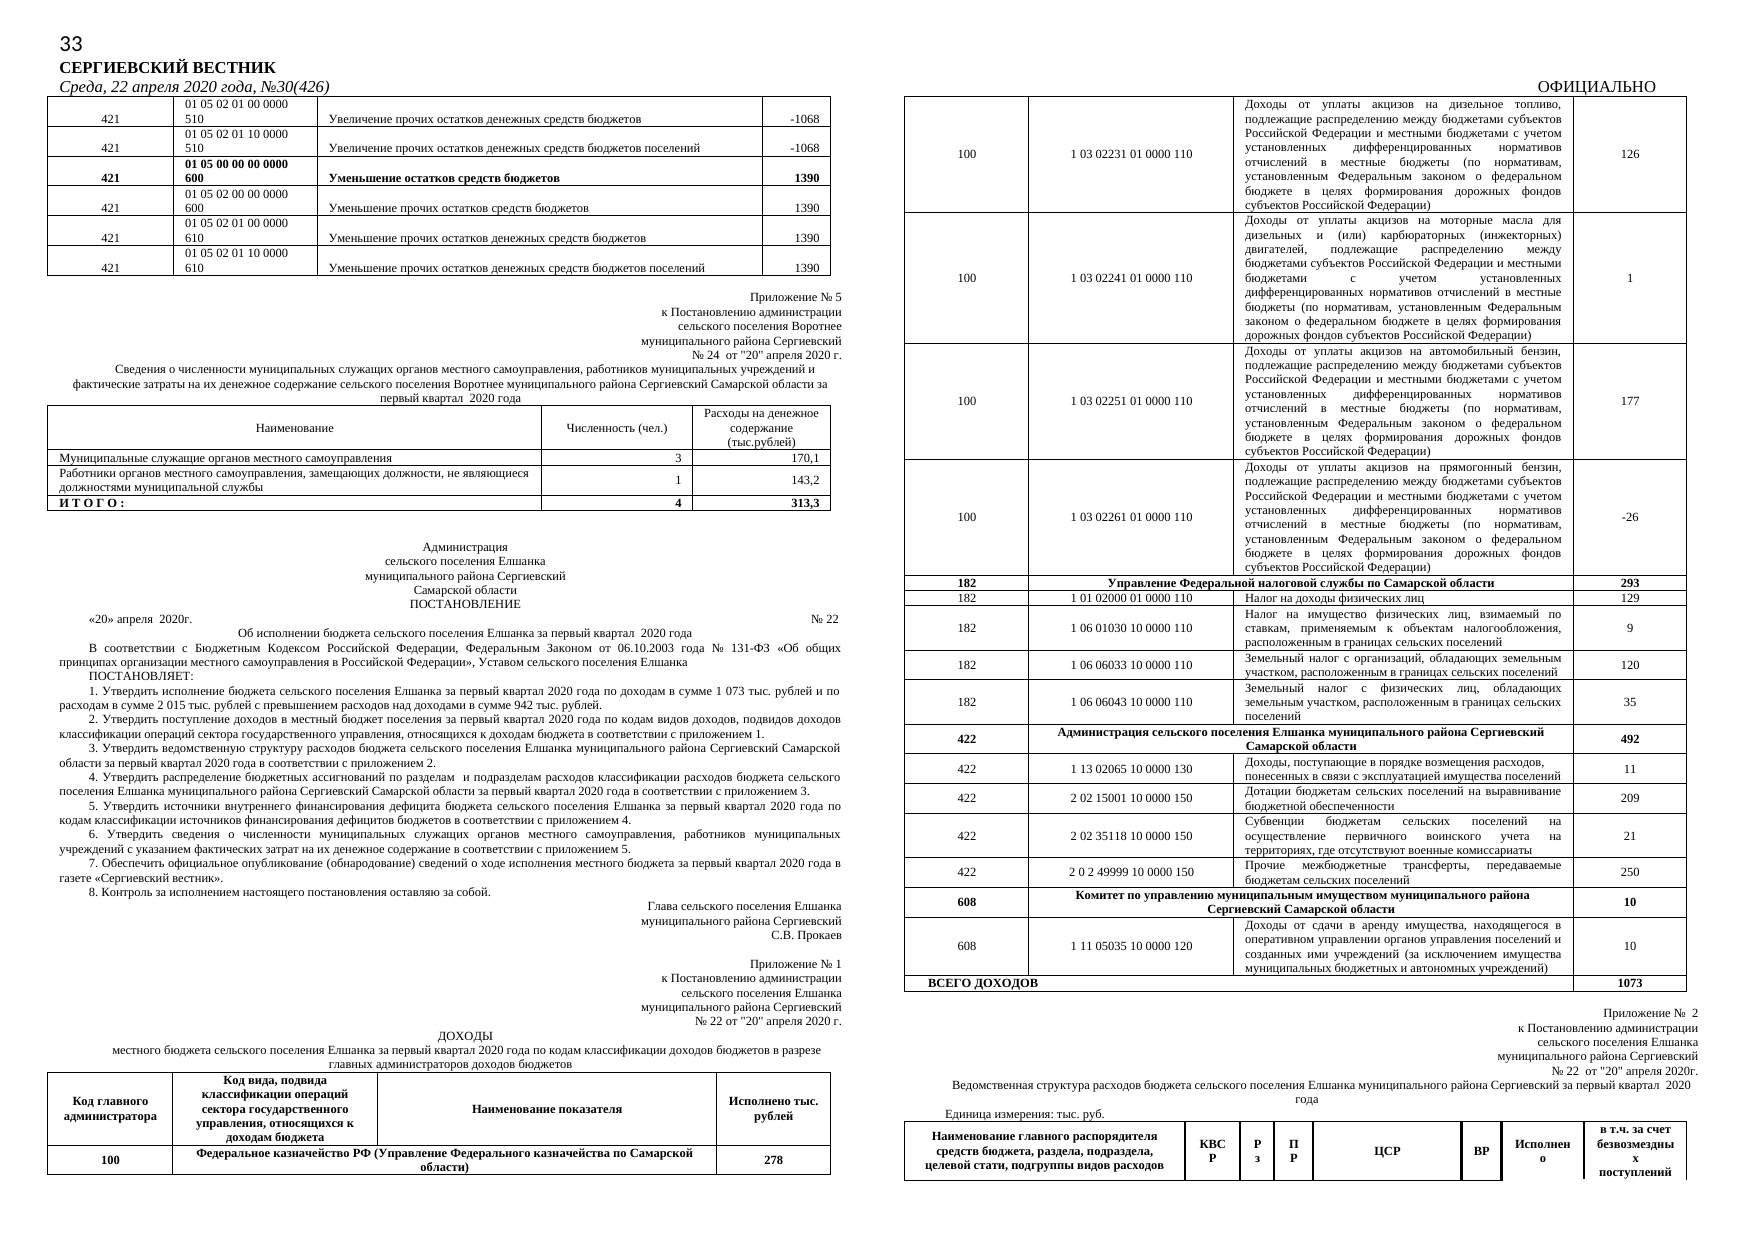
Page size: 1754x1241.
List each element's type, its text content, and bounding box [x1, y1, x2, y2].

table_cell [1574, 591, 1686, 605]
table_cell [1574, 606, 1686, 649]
text Самарской области [59, 583, 842, 597]
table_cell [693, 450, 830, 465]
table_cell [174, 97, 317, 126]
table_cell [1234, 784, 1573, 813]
text Единица измерения: тыс. руб. [915, 1107, 1698, 1121]
text местного бюджета сельского поселения Елшанка за первый квартал 2020 года по кодам классификации доходов бюджетов в разрезе главных администраторов доходов бюджетов [59, 1043, 842, 1072]
text № 22 от "20" апреля 2020 г. [59, 1014, 842, 1028]
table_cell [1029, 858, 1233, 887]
text 5. Утвердить источники внутреннего финансирования дефицита бюджета сельского поселения Елшанка за первый квартал 2020 года по кодам классификации источников финансирования дефицитов бюджетов в соответствии с приложением 4. [59, 798, 842, 827]
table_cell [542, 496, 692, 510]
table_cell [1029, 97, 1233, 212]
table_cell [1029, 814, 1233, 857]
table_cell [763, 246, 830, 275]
text С.В. Прокаев [59, 928, 842, 942]
text Приложение № 1 [59, 957, 842, 971]
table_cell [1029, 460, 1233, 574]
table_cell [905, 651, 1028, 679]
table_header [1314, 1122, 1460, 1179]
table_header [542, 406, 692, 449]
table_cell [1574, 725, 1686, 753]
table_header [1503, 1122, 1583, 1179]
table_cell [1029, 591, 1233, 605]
text сельского поселения Елшанка [915, 1035, 1698, 1049]
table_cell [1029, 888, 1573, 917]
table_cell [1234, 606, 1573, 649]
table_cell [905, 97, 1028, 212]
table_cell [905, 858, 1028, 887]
text Администрация [59, 540, 842, 554]
text 2. Утвердить поступление доходов в местный бюджет поселения за первый квартал 2020 года по кодам видов доходов, подвидов доходов классификации операций сектора государственного управления, относящихся к доходам бюджета в соответствии с приложением 1. [59, 712, 842, 741]
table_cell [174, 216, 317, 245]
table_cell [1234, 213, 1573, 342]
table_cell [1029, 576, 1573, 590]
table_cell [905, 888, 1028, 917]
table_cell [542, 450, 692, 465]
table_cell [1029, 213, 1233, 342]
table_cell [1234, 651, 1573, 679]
text ПОСТАНОВЛЕНИЕ [59, 597, 842, 612]
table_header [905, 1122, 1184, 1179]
text муниципального района Сергиевский [59, 1000, 842, 1014]
text 1. Утвердить исполнение бюджета сельского поселения Елшанка за первый квартал 2020 года по доходам в сумме 1 073 тыс. рублей и по расходам в сумме 2 015 тыс. рублей с превышением расходов над доходами в сумме 942 тыс. рублей. [59, 683, 842, 712]
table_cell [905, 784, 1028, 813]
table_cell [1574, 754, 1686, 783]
text Сведения о численности муниципальных служащих органов местного самоуправления, работников муниципальных учреждений и фактические затраты на их денежное содержание сельского поселения Воротнее муниципального района Сергиевский Самарской области за первый квартал 2020 года [59, 362, 842, 405]
text № 24 от "20" апреля 2020 г. [59, 348, 842, 362]
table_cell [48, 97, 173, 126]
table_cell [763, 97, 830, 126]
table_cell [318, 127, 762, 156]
text муниципального района Сергиевский [915, 1049, 1698, 1063]
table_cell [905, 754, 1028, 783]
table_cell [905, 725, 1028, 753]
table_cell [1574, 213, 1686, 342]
text сельского поселения Елшанка [59, 554, 842, 568]
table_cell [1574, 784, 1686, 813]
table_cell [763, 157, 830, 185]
text к Постановлению администрации [915, 1020, 1698, 1035]
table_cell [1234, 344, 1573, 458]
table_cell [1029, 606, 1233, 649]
text ПОСТАНОВЛЯЕТ: [59, 669, 842, 683]
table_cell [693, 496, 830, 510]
text муниципального района Сергиевский [59, 568, 842, 583]
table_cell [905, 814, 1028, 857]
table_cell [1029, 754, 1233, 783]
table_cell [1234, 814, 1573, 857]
text сельского поселения Воротнее [59, 319, 842, 333]
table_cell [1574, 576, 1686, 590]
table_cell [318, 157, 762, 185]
text сельского поселения Елшанка [59, 985, 842, 1000]
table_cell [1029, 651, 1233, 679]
text к Постановлению администрации [59, 304, 842, 319]
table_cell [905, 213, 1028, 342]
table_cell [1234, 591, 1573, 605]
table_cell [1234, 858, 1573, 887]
text Приложение № 2 [915, 1006, 1698, 1020]
text Об исполнении бюджета сельского поселения Елшанка за первый квартал 2020 года [59, 626, 842, 640]
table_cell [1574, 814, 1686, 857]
text Приложение № 5 [59, 290, 842, 304]
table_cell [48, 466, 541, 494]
text 6. Утвердить сведения о численности муниципальных служащих органов местного самоуправления, работников муниципальных учреждений с указанием фактических затрат на их денежное содержание в соответствии с приложением 5. [59, 827, 842, 856]
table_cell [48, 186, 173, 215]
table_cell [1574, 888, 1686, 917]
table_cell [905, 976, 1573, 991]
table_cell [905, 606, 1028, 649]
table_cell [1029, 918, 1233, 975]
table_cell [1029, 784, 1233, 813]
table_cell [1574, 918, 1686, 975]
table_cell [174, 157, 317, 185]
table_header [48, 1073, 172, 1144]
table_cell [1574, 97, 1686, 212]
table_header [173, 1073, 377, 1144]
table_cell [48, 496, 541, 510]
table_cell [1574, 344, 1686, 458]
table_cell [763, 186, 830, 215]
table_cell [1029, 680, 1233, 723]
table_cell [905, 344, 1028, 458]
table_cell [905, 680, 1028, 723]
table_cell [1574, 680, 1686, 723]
text 8. Контроль за исполнением настоящего постановления оставляю за собой. [59, 885, 842, 899]
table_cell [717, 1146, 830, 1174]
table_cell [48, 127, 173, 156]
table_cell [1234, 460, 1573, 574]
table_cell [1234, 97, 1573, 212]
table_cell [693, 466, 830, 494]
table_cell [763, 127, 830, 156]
text 4. Утвердить распределение бюджетных ассигнований по разделам и подразделам расходов классификации расходов бюджета сельского поселения Елшанка муниципального района Сергиевский Самарской области за первый квартал 2020 года в соответствии с приложением 3. [59, 770, 842, 798]
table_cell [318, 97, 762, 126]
text Ведомственная структура расходов бюджета сельского поселения Елшанка муниципального района Сергиевский за первый квартал 2020 года [915, 1078, 1698, 1107]
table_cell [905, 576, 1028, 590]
text «20» апреля 2020г. № 22 [59, 612, 842, 626]
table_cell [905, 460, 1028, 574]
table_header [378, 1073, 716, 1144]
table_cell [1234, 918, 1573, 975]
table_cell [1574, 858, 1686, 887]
text муниципального района Сергиевский [59, 333, 842, 348]
text 7. Обеспечить официальное опубликование (обнародование) сведений о ходе исполнения местного бюджета за первый квартал 2020 года в газете «Сергиевский вестник». [59, 856, 842, 885]
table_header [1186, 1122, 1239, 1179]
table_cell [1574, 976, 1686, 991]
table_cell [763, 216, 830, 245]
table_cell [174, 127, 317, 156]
text муниципального района Сергиевский [59, 913, 842, 928]
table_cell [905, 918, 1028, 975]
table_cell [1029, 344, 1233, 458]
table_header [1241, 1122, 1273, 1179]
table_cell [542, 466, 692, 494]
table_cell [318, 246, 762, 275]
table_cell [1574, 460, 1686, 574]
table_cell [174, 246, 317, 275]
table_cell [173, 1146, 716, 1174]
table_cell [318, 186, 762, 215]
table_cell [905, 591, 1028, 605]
text № 22 от "20" апреля 2020г. [915, 1063, 1698, 1078]
text к Постановлению администрации [59, 971, 842, 985]
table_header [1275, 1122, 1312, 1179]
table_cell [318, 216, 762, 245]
text ДОХОДЫ [59, 1028, 842, 1043]
text 3. Утвердить ведомственную структуру расходов бюджета сельского поселения Елшанка муниципального района Сергиевский Самарской области за первый квартал 2020 года в соответствии с приложением 2. [59, 741, 842, 770]
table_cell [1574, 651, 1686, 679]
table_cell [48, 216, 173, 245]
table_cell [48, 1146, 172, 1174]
text В соответствии с Бюджетным Кодексом Российской Федерации, Федеральным Законом от 06.10.2003 года № 131-ФЗ «Об общих принципах организации местного самоуправления в Российской Федерации», Уставом сельского поселения Елшанка [59, 640, 842, 669]
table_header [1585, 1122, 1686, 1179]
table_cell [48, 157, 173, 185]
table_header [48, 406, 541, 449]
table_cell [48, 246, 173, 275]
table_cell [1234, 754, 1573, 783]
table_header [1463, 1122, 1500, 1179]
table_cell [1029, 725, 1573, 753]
text Глава сельского поселения Елшанка [59, 899, 842, 913]
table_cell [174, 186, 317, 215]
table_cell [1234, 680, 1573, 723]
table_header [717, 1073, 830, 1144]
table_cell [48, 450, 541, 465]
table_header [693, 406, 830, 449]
